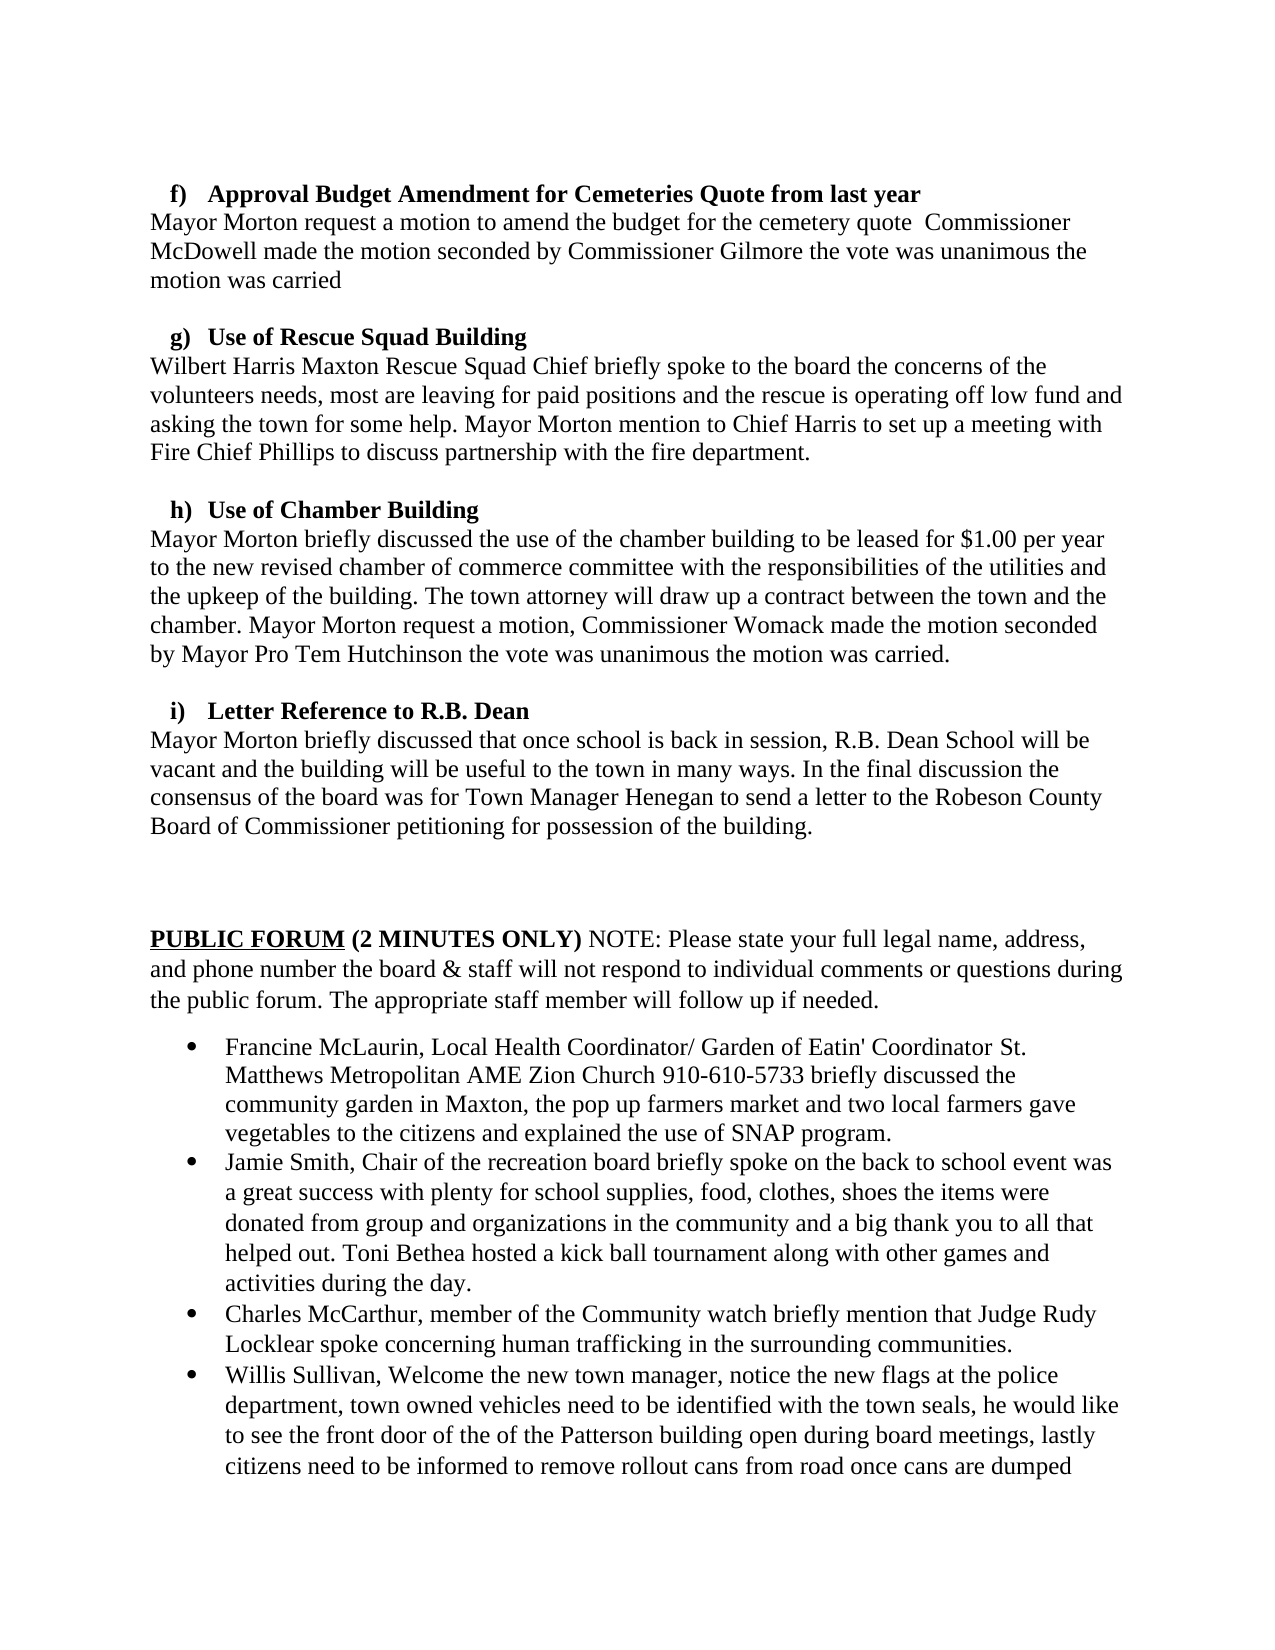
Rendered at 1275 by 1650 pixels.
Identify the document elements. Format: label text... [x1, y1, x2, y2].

list Approval Budget Amendment for Cemeteries Quote from last year [170, 179, 1125, 207]
text Wilbert Harris Maxton Rescue Squad Chief briefly spoke to the board the concerns of the volunteers needs, most are leaving for paid positions and the rescue is operating off low fund and asking the town for some help. Mayor Morton mention to Chief Harris to set up a meeting with Fire Chief Phillips to discuss partnership with the fire department. [150, 351, 1125, 466]
list Use of Chamber Building [170, 495, 1125, 524]
text Mayor Morton briefly discussed that once school is back in session, R.B. Dean School will be vacant and the building will be useful to the town in many ways. In the final discussion the consensus of the board was for Town Manager Henegan to send a letter to the Robeson County Board of Commissioner petitioning for possession of the building. [150, 725, 1125, 840]
list Francine McLaurin, Local Health Coordinator/ Garden of Eatin' Coordinator St. Matthews Metropolitan AME Zion Church 910-610-5733 briefly discussed the community garden in Maxton, the pop up farmers market and two local farmers gave vegetables to the citizens and explained the use of SNAP program. [187, 1032, 1125, 1147]
text Mayor Morton request a motion to amend the budget for the cemetery quote Commissioner McDowell made the motion seconded by Commissioner Gilmore the vote was unanimous the motion was carried [150, 207, 1125, 294]
text Mayor Morton briefly discussed the use of the chamber building to be leased for $1.00 per year to the new revised chamber of commerce committee with the responsibilities of the utilities and the upkeep of the building. The town attorney will draw up a contract between the town and the chamber. Mayor Morton request a motion, Commissioner Womack made the motion seconded by Mayor Pro Tem Hutchinson the vote was unanimous the motion was carried. [150, 524, 1125, 667]
text PUBLIC FORUM (2 MINUTES ONLY) NOTE: Please state your full legal name, address, and phone number the board & staff will not respond to individual comments or questions during the public forum. The appropriate staff member will follow up if needed. [150, 924, 1125, 1013]
list Use of Rescue Squad Building [170, 322, 1125, 351]
list Charles McCarthur, member of the Community watch briefly mention that Judge Rudy Locklear spoke concerning human trafficking in the surrounding communities. [187, 1299, 1125, 1358]
list Willis Sullivan, Welcome the new town manager, notice the new flags at the police department, town owned vehicles need to be identified with the town seals, he would like to see the front door of the of the Patterson building open during board meetings, lastly citizens need to be informed to remove rollout cans from road once cans are dumped [187, 1360, 1125, 1480]
list Letter Reference to R.B. Dean [170, 696, 1125, 725]
list Jamie Smith, Chair of the recreation board briefly spoke on the back to school event was a great success with plenty for school supplies, food, clothes, shoes the items were donated from group and organizations in the community and a big thank you to all that helped out. Toni Bethea hosted a kick ball tournament along with other games and activities during the day. [187, 1147, 1125, 1297]
